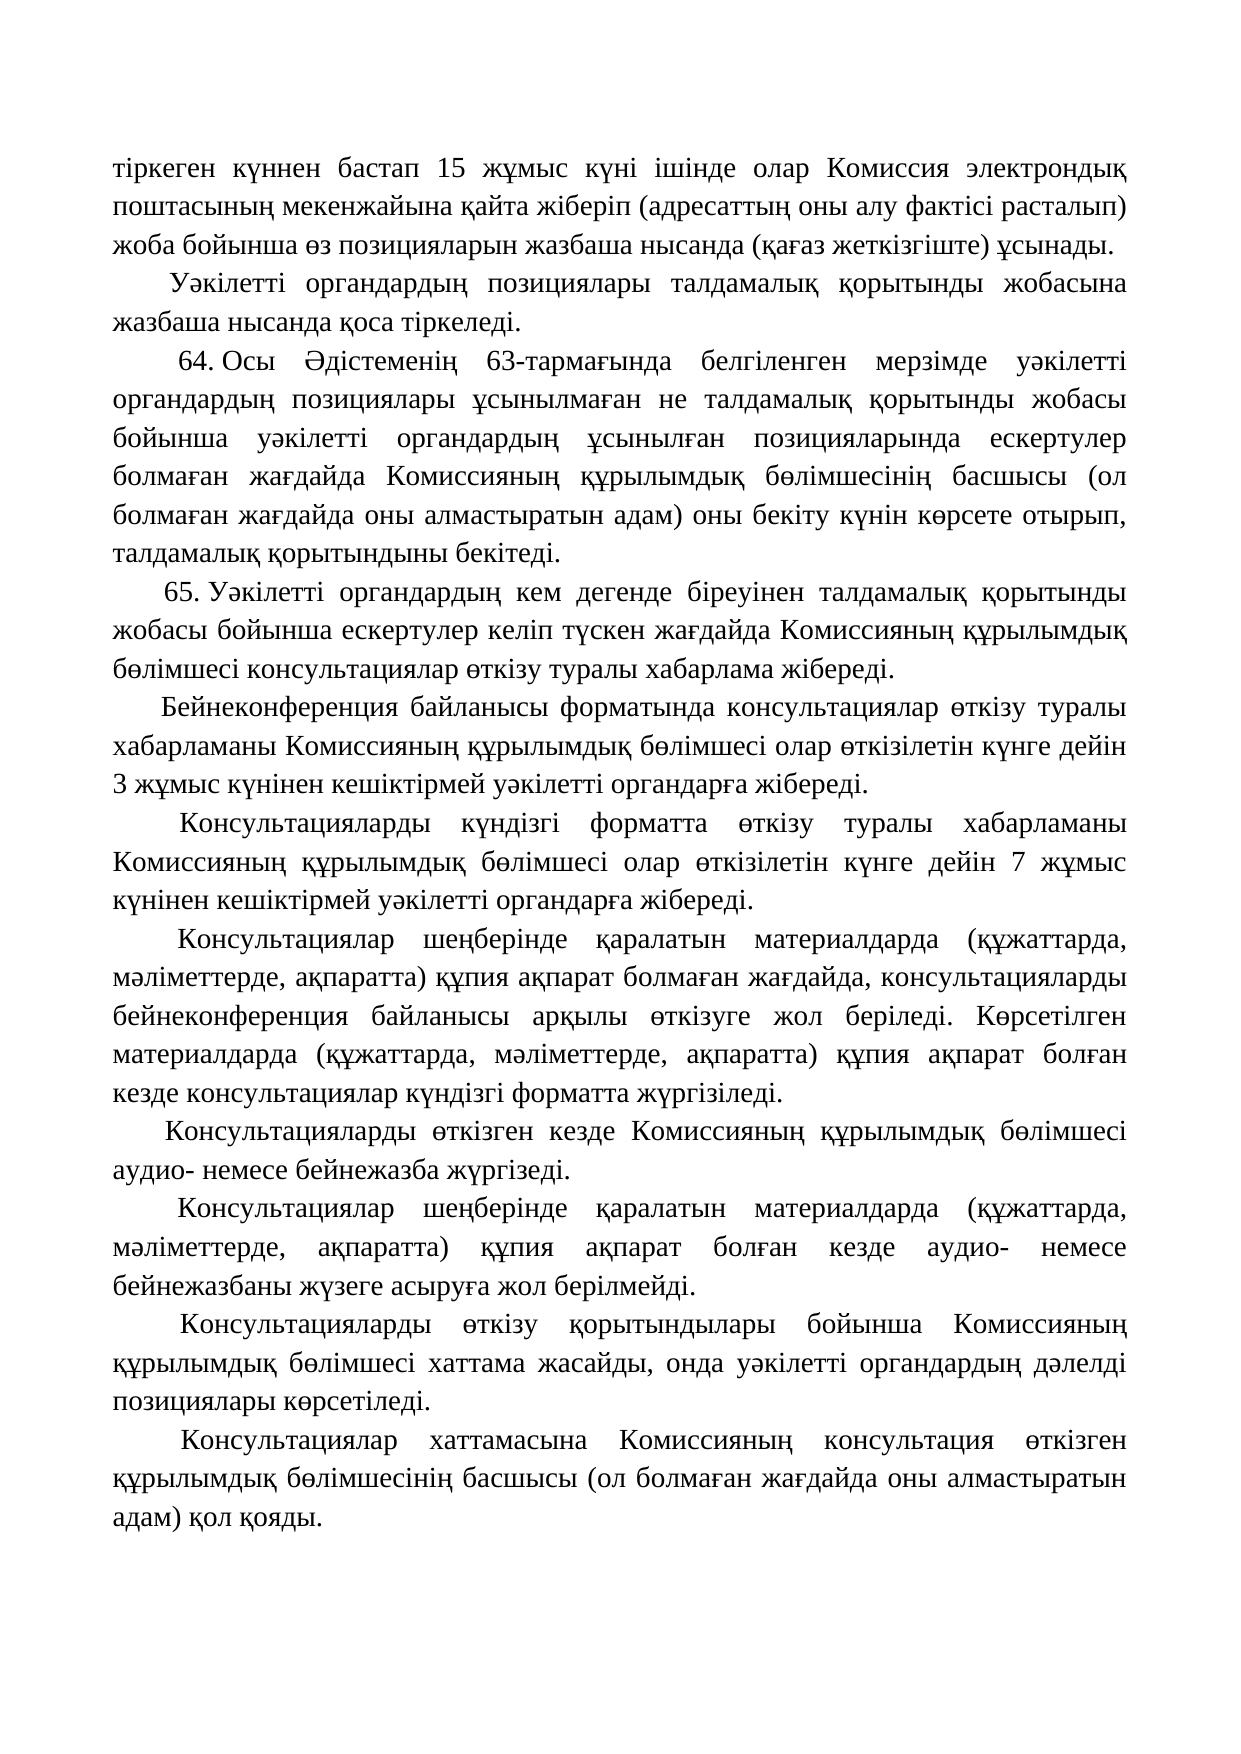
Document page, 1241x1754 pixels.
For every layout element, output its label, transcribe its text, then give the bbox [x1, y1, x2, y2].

text Консультацияларды өткізу қорытындылары бойынша Комиссияның құрылымдық бөлімшесі хаттама жасайды, онда уәкілетті органдардың дәлелді позициялары көрсетіледі. [112, 1306, 1128, 1417]
text Бейнеконференция байланысы форматында консультациялар өткізу туралы хабарламаны Комиссияның құрылымдық бөлімшесі олар өткізілетін күнге дейін 3 жұмыс күнінен кешіктірмей уәкілетті органдарға жібереді. [112, 689, 1128, 800]
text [112, 150, 1128, 261]
text Консультацияларды күндізгі форматта өткізу туралы хабарламаны Комиссияның құрылымдық бөлімшесі олар өткізілетін күнге дейін 7 жұмыс күнінен кешіктірмей уәкілетті органдарға жібереді. [112, 805, 1128, 916]
text Консультациялар хаттамасына Комиссияның консультация өткізген құрылымдық бөлімшесінің басшысы (ол болмаған жағдайда оны алмастыратын адам) қол қояды. [112, 1422, 1128, 1532]
text Консультациялар шеңберінде қаралатын материалдарда (құжаттарда, мәліметтерде, ақпаратта) құпия ақпарат болмаған жағдайда, консультацияларды бейнеконференция байланысы арқылы өткізуге жол беріледі. Көрсетілген материалдарда (құжаттарда, мәліметтерде, ақпаратта) құпия ақпарат болған кезде консультациялар күндізгі форматта жүргізіледі. [112, 921, 1128, 1108]
text Уәкілетті органдардың позициялары талдамалық қорытынды жобасына жазбаша нысанда қоса тіркеледі. [112, 266, 1128, 338]
text 65. Уәкілетті органдардың кем дегенде біреуінен талдамалық қорытынды жобасы бойынша ескертулер келіп түскен жағдайда Комиссияның құрылымдық бөлімшесі консультациялар өткізу туралы хабарлама жібереді. [112, 574, 1128, 684]
text 64. Осы Әдістеменің 63-тармағында белгіленген мерзімде уәкілетті органдардың позициялары ұсынылмаған не талдамалық қорытынды жобасы бойынша уәкілетті органдардың ұсынылған позицияларында ескертулер болмаған жағдайда Комиссияның құрылымдық бөлімшесінің басшысы (ол болмаған жағдайда оны алмастыратын адам) оны бекіту күнін көрсете отырып, талдамалық қорытындыны бекітеді. [112, 343, 1128, 569]
text Консультациялар шеңберінде қаралатын материалдарда (құжаттарда, мәліметтерде, ақпаратта) құпия ақпарат болған кезде аудио- немесе бейнежазбаны жүзеге асыруға жол берілмейді. [112, 1191, 1128, 1301]
text Консультацияларды өткізген кезде Комиссияның құрылымдық бөлімшесі аудио- немесе бейнежазба жүргізеді. [112, 1113, 1128, 1186]
